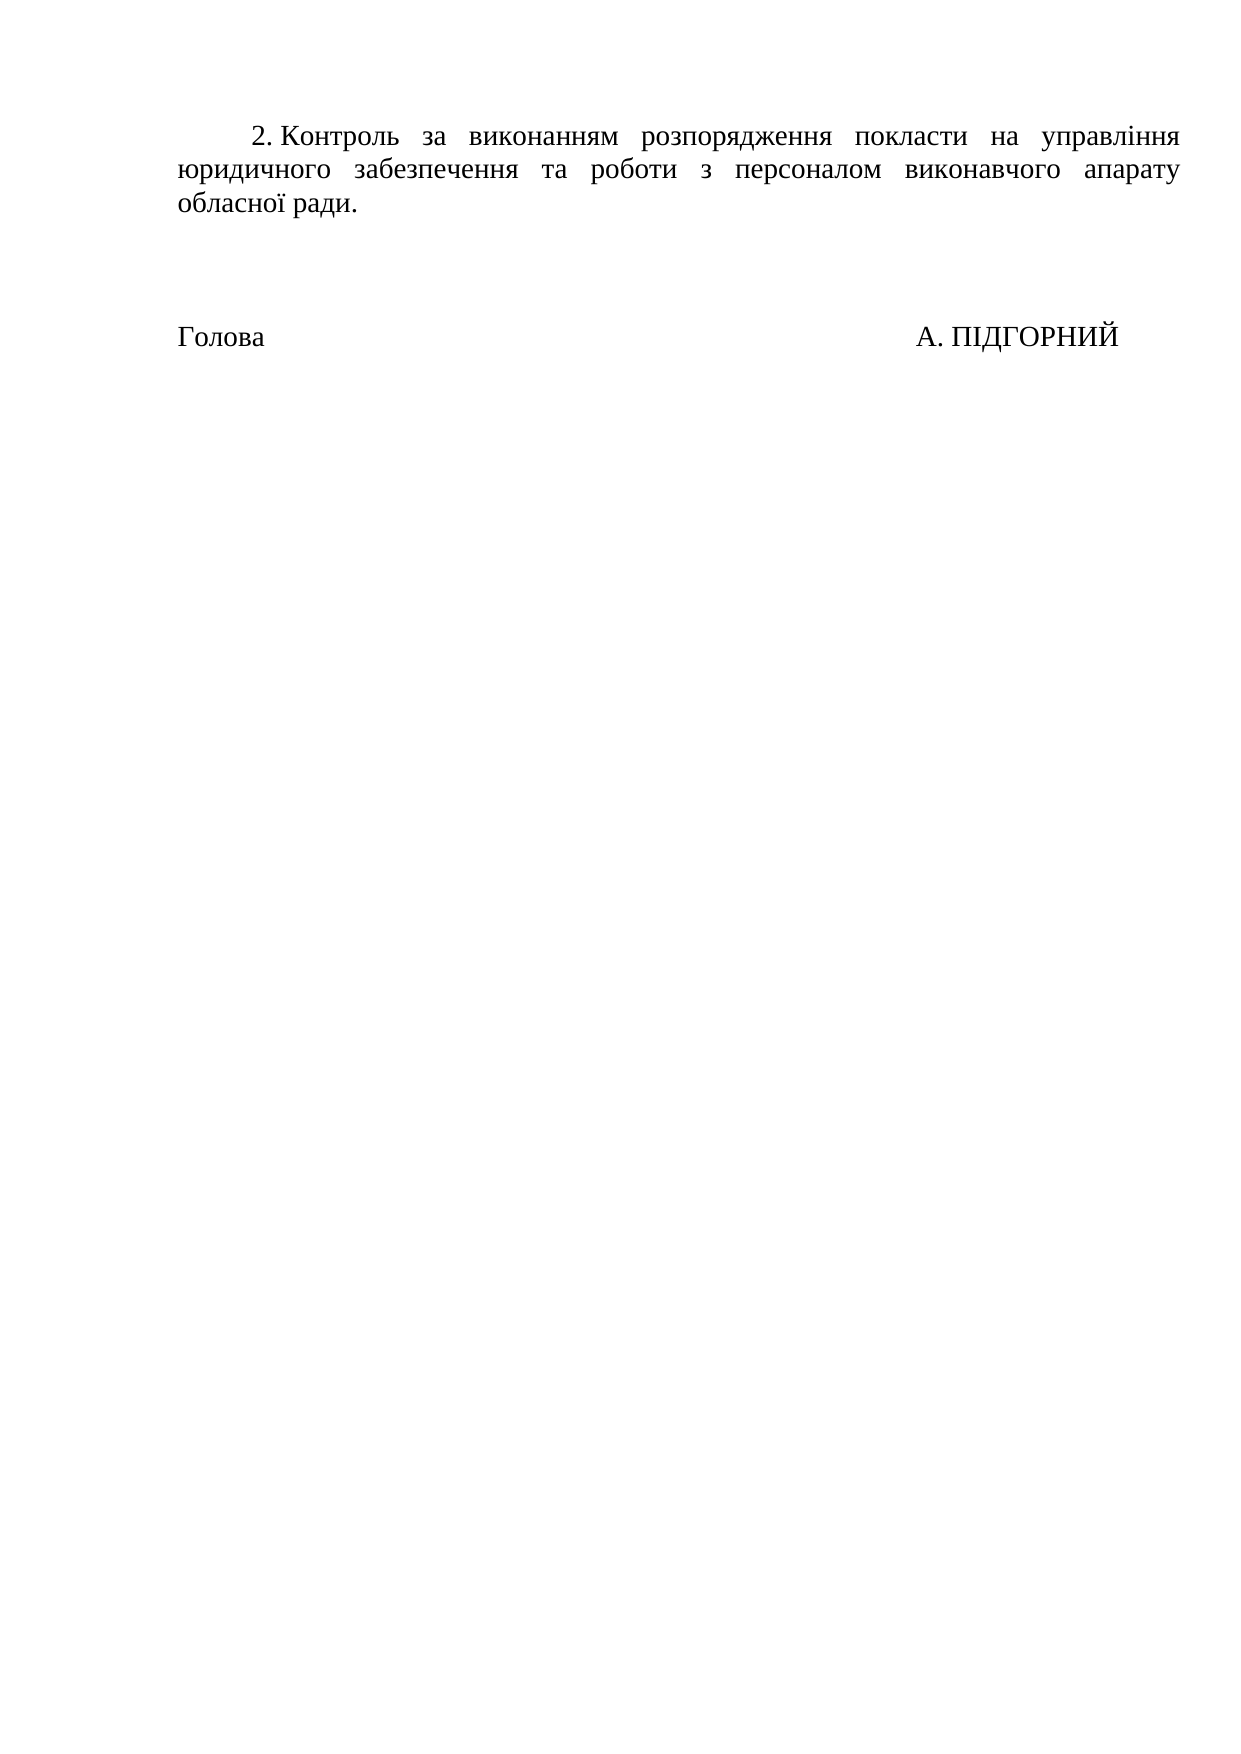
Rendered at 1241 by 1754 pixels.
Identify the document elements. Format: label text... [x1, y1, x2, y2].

text 2. Контроль за виконанням розпорядження покласти на управління юридичного забезпечення та роботи з персоналом виконавчого апарату обласної ради. [177, 118, 1181, 219]
text Голова А. ПІДГОРНИЙ [177, 319, 1181, 353]
